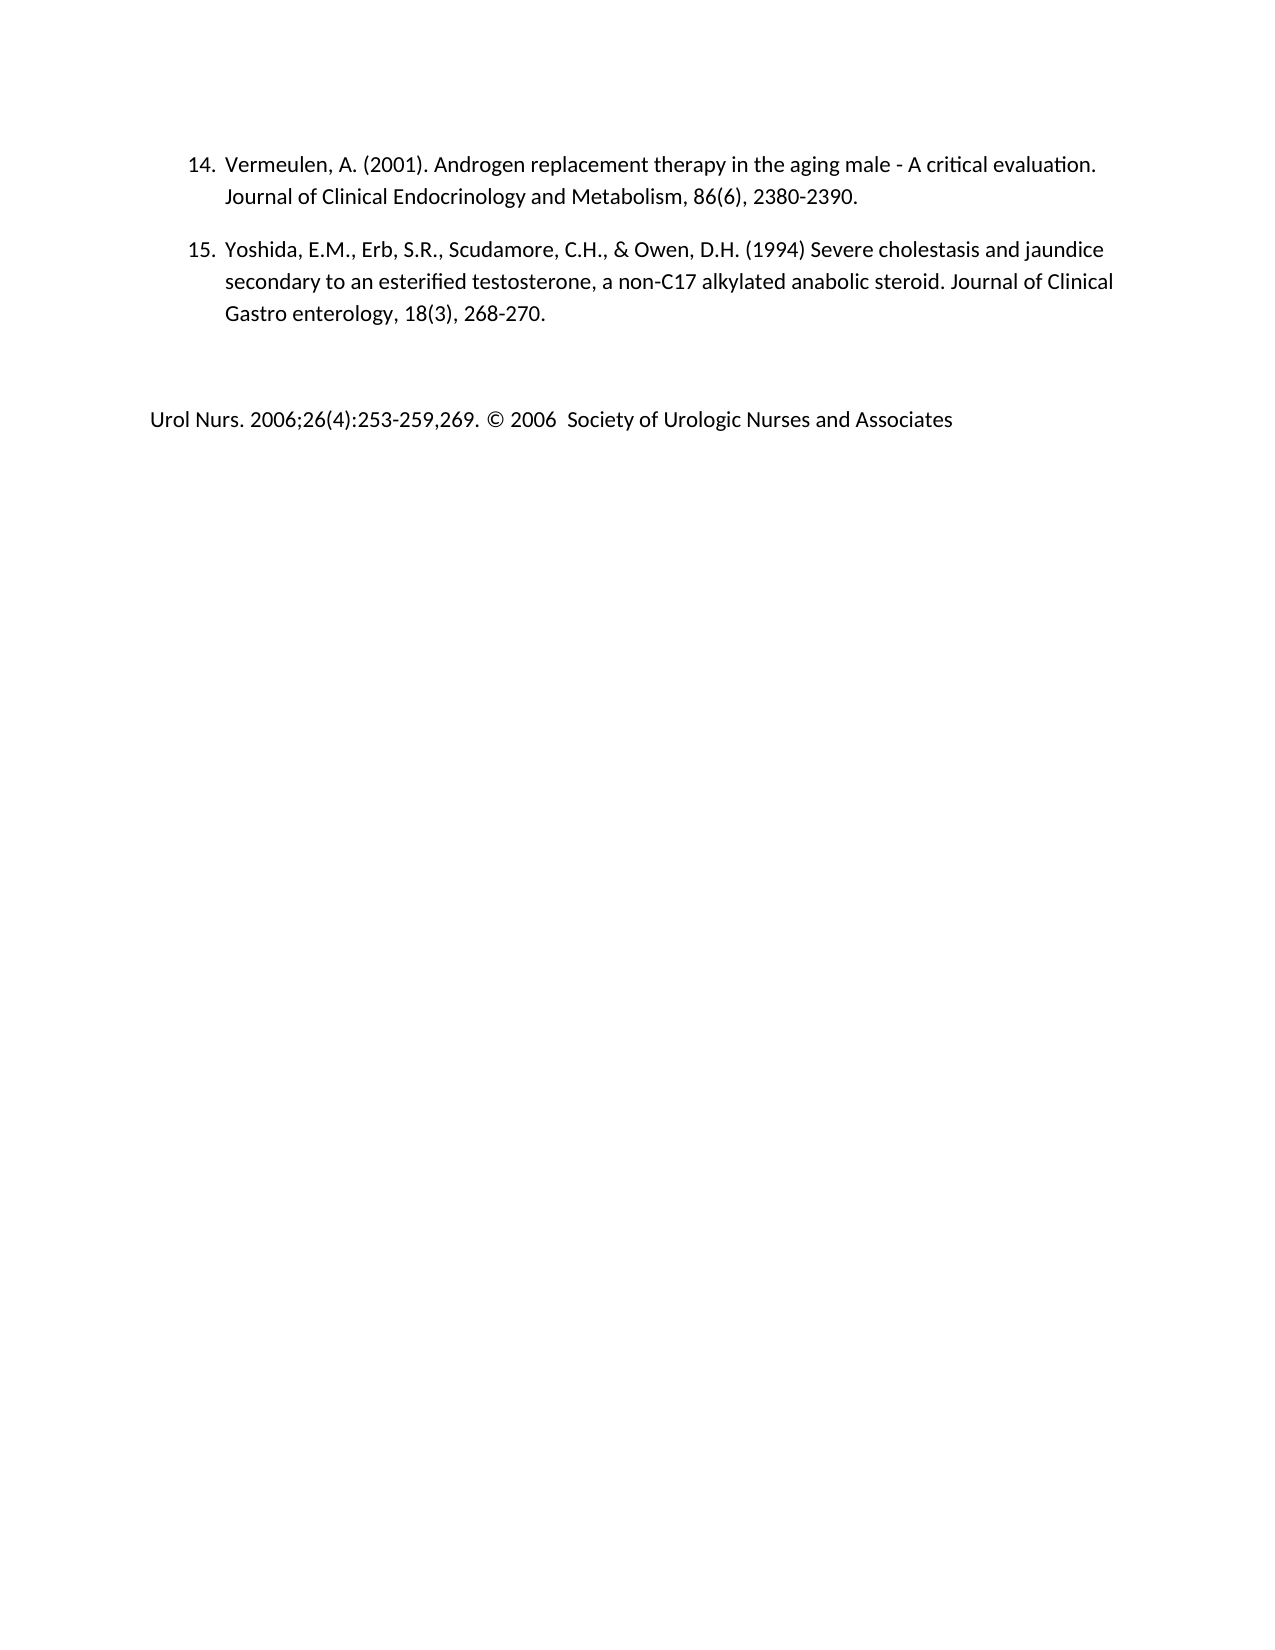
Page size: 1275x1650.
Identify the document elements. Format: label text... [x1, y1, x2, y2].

text Urol Nurs. 2006;26(4):253-259,269. © 2006 Society of Urologic Nurses and Associates [150, 406, 1125, 434]
list Vermeulen, A. (2001). Androgen replacement therapy in the aging male - A critical evaluation. Journal of Clinical Endocrinology and Metabolism, 86(6), 2380-2390. [187, 150, 1125, 210]
list Yoshida, E.M., Erb, S.R., Scudamore, C.H., & Owen, D.H. (1994) Severe cholestasis and jaundice secondary to an esterified testosterone, a non-C17 alkylated anabolic steroid. Journal of Clinical Gastro enterology, 18(3), 268-270. [187, 235, 1125, 328]
